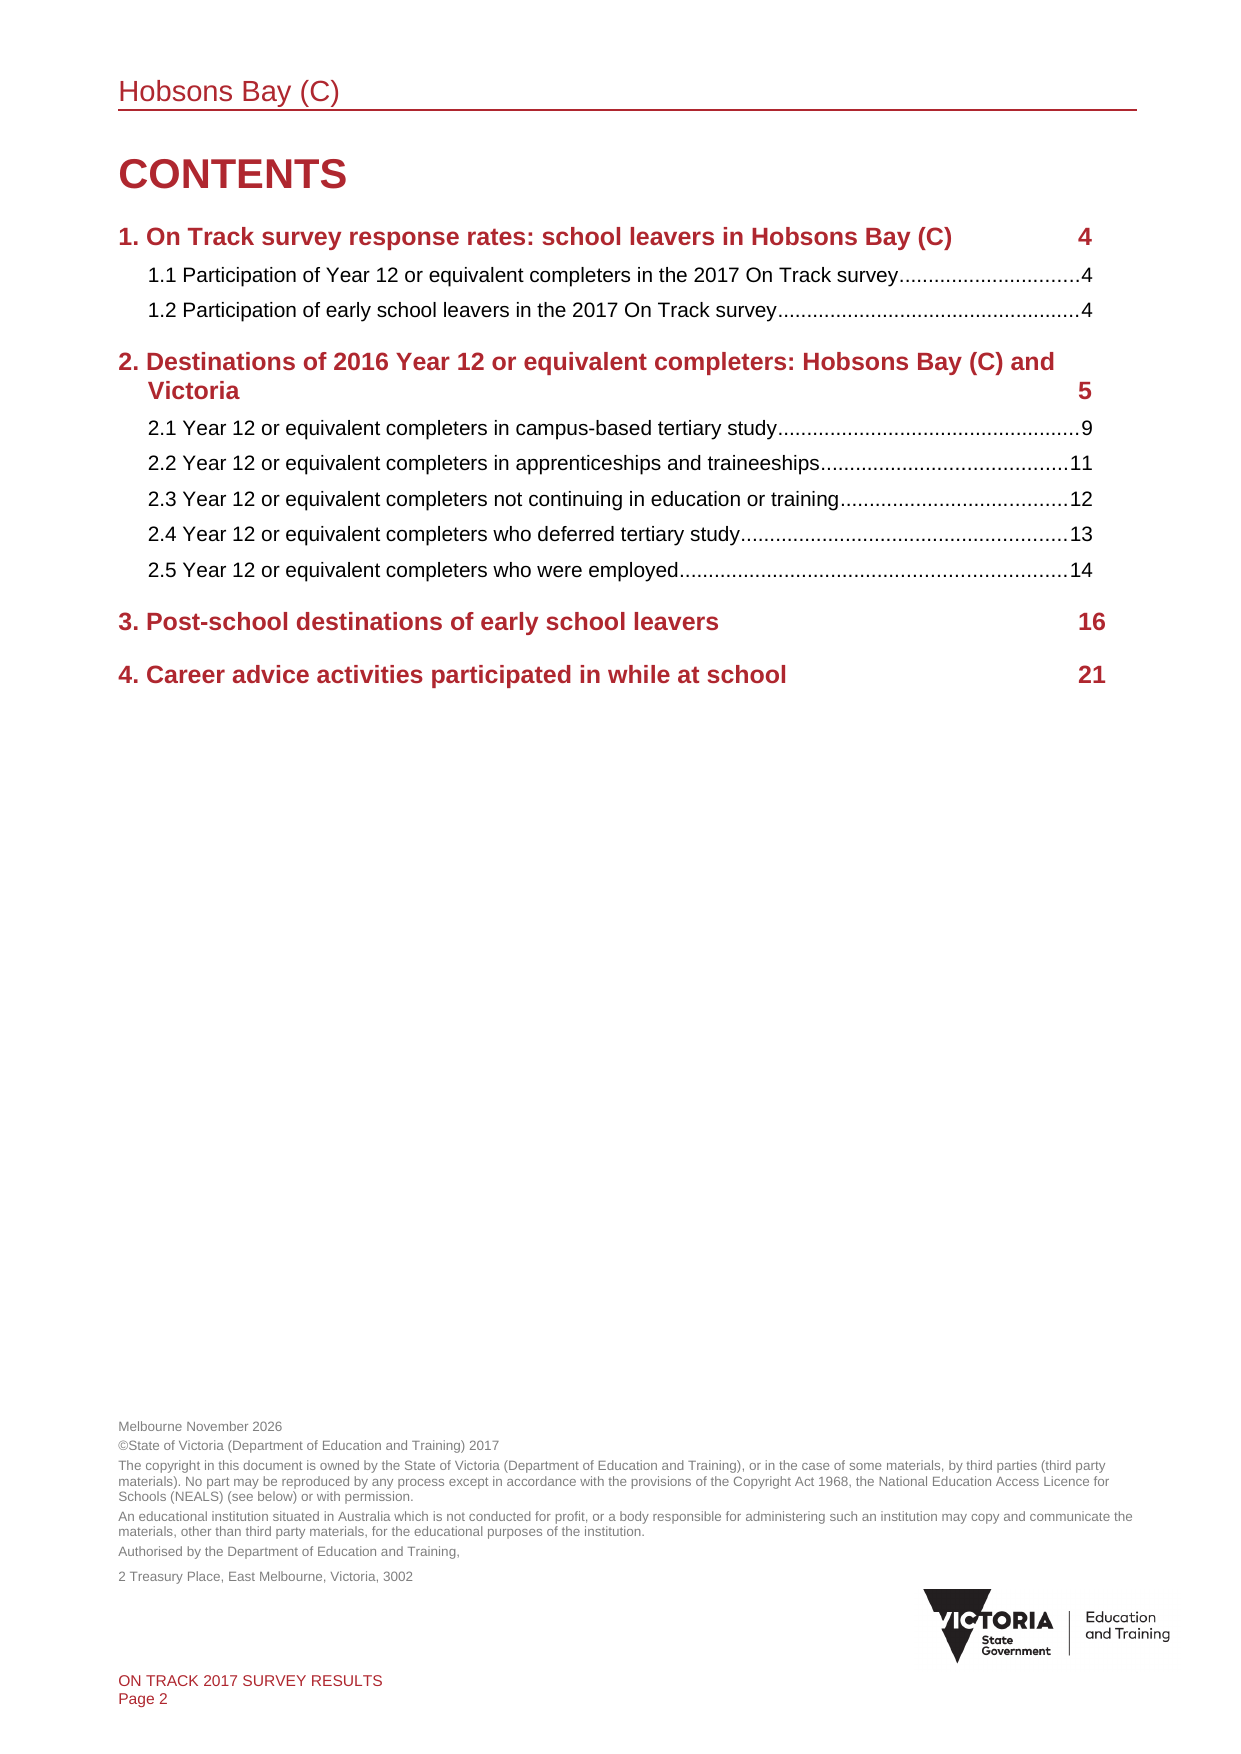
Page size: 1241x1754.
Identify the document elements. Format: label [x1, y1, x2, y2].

picture [914, 1589, 1182, 1672]
